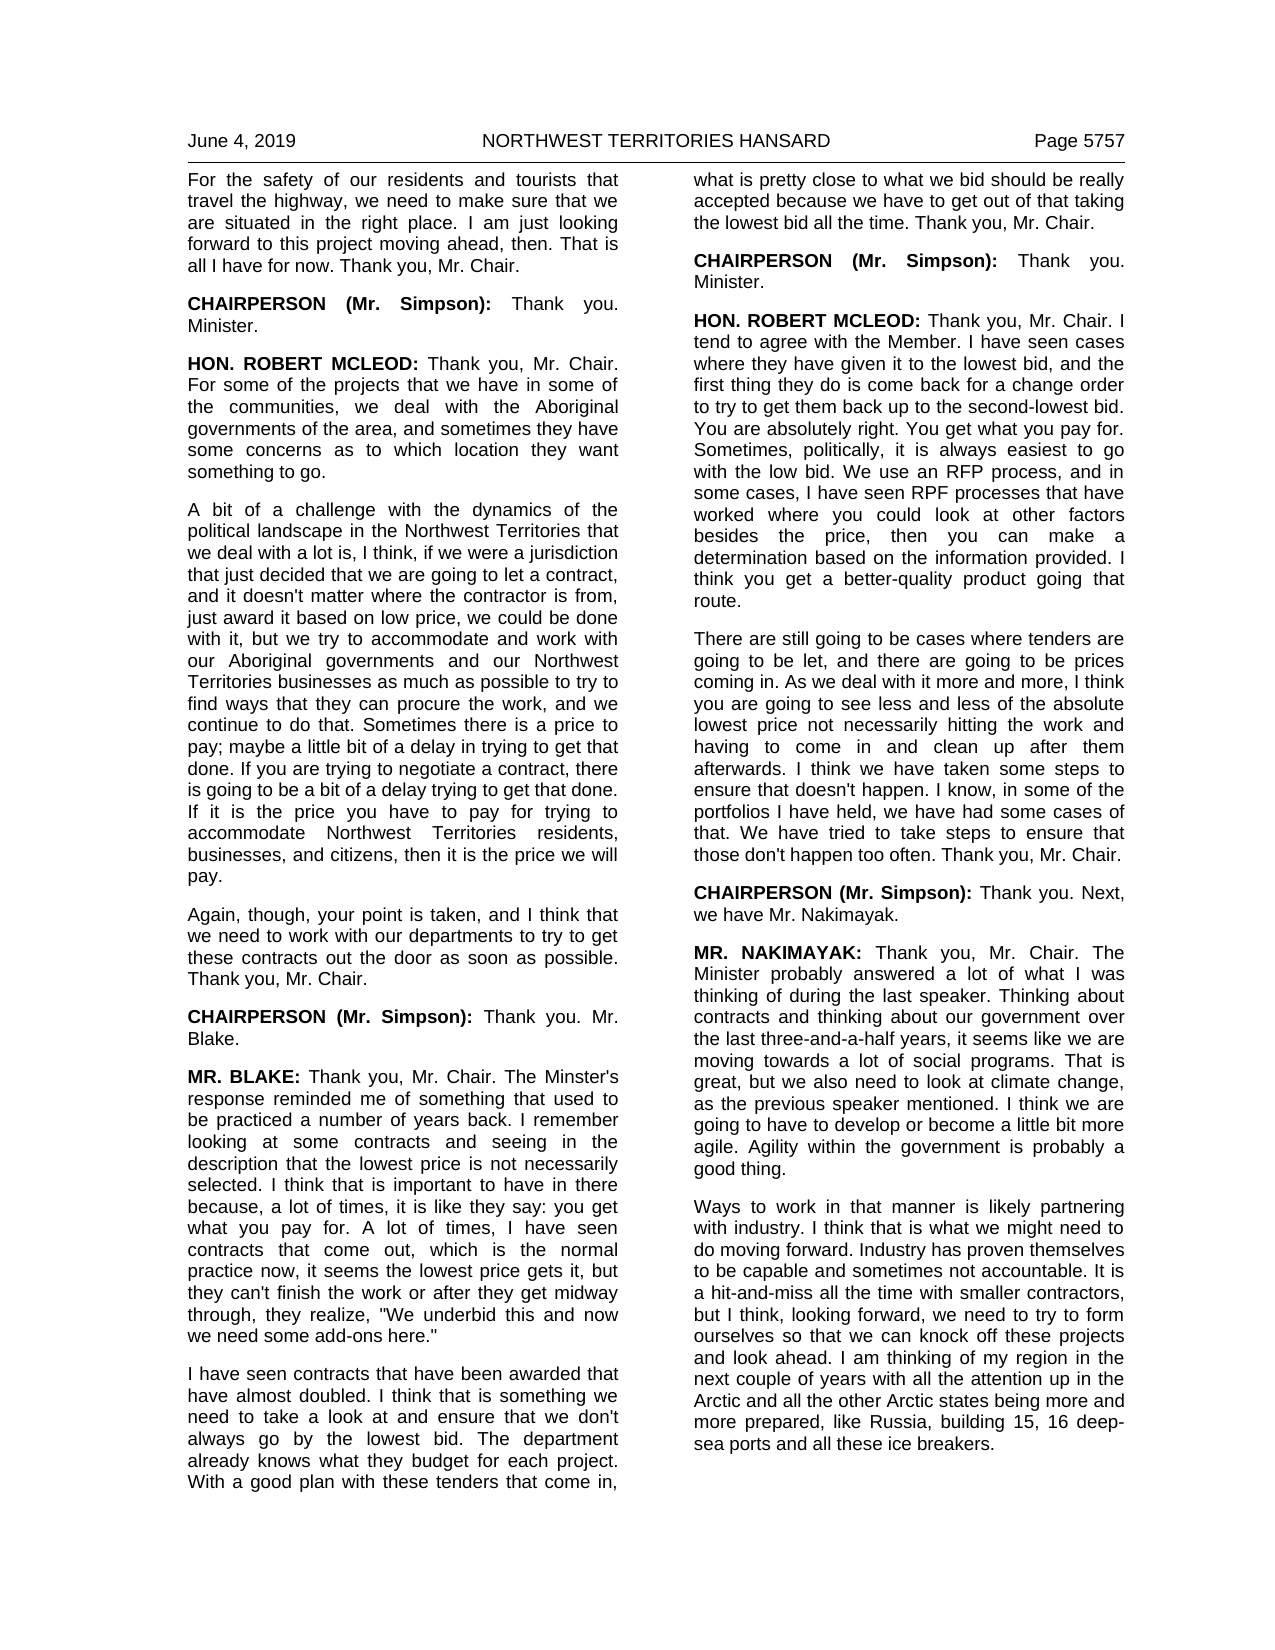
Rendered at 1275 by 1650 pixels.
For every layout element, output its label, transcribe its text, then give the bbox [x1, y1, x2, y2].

text Again, though, your point is taken, and I think that we need to work with our departments to try to get these contracts out the door as soon as possible. Thank you, Mr. Chair. [187, 903, 619, 990]
text Ways to work in that manner is likely partnering with industry. I think that is what we might need to do moving forward. Industry has proven themselves to be capable and sometimes not accountable. It is a hit-and-miss all the time with smaller contractors, but I think, looking forward, we need to try to form ourselves so that we can knock off these projects and look ahead. I am thinking of my region in the next couple of years with all the attention up in the Arctic and all the other Arctic states being more and more prepared, like Russia, building 15, 16 deep-sea ports and all these ice breakers. [694, 1196, 1125, 1454]
text CHAIRPERSON (Mr. Simpson): Thank you. Minister. [694, 250, 1125, 293]
text I have seen contracts that have been awarded that have almost doubled. I think that is something we need to take a look at and ensure that we don't always go by the lowest bid. The department already knows what they budget for each project. With a good plan with these tenders that come in, what is pretty close to what we bid should be really accepted because we have to get out of that taking the lowest bid all the time. Thank you, Mr. Chair. [187, 1363, 619, 1492]
text CHAIRPERSON (Mr. Simpson): Thank you. Mr. Blake. [187, 1006, 619, 1049]
text CHAIRPERSON (Mr. Simpson): Thank you. Minister. [187, 293, 619, 336]
text HON. ROBERT MCLEOD: Thank you, Mr. Chair. For some of the projects that we have in some of the communities, we deal with the Aboriginal governments of the area, and sometimes they have some concerns as to which location they want something to go. [187, 353, 619, 482]
text MR. BLAKE: Thank you, Mr. Chair. The Minster's response reminded me of something that used to be practiced a number of years back. I remember looking at some contracts and seeing in the description that the lowest price is not necessarily selected. I think that is important to have in there because, a lot of times, it is like they say: you get what you pay for. A lot of times, I have seen contracts that come out, which is the normal practice now, it seems the lowest price gets it, but they can't finish the work or after they get midway through, they realize, "We underbid this and now we need some add-ons here." [187, 1066, 619, 1346]
text There are still going to be cases where tenders are going to be let, and there are going to be prices coming in. As we deal with it more and more, I think you are going to see less and less of the absolute lowest price not necessarily hitting the work and having to come in and clean up after them afterwards. I think we have taken some steps to ensure that doesn't happen. I know, in some of the portfolios I have held, we have had some cases of that. We have tried to take steps to ensure that those don't happen too often. Thank you, Mr. Chair. [694, 628, 1125, 865]
text MR. NAKIMAYAK: Thank you, Mr. Chair. The Minister probably answered a lot of what I was thinking of during the last speaker. Thinking about contracts and thinking about our government over the last three-and-a-half years, it seems like we are moving towards a lot of social programs. That is great, but we also need to look at climate change, as the previous speaker mentioned. I think we are going to have to develop or become a little bit more agile. Agility within the government is probably a good thing. [694, 942, 1125, 1179]
text CHAIRPERSON (Mr. Simpson): Thank you. Next, we have Mr. Nakimayak. [694, 882, 1125, 925]
text I have seen contracts that have been awarded that have almost doubled. I think that is something we need to take a look at and ensure that we don't always go by the lowest bid. The department already knows what they budget for each project. With a good plan with these tenders that come in, what is pretty close to what we bid should be really accepted because we have to get out of that taking the lowest bid all the time. Thank you, Mr. Chair. [694, 168, 1125, 233]
text HON. ROBERT MCLEOD: Thank you, Mr. Chair. I tend to agree with the Member. I have seen cases where they have given it to the lowest bid, and the first thing they do is come back for a change order to try to get them back up to the second-lowest bid. You are absolutely right. You get what you pay for. Sometimes, politically, it is always easiest to go with the low bid. We use an RFP process, and in some cases, I have seen RPF processes that have worked where you could look at other factors besides the price, then you can make a determination based on the information provided. I think you get a better-quality product going that route. [694, 309, 1125, 611]
text A bit of a challenge with the dynamics of the political landscape in the Northwest Territories that we deal with a lot is, I think, if we were a jurisdiction that just decided that we are going to let a contract, and it doesn't matter where the contractor is from, just award it based on low price, we could be done with it, but we try to accommodate and work with our Aboriginal governments and our Northwest Territories businesses as much as possible to try to find ways that they can procure the work, and we continue to do that. Sometimes there is a price to pay; maybe a little bit of a delay in trying to get that done. If you are trying to negotiate a contract, there is going to be a bit of a delay trying to get that done. If it is the price you have to pay for trying to accommodate Northwest Territories residents, businesses, and citizens, then it is the price we will pay. [187, 499, 619, 887]
